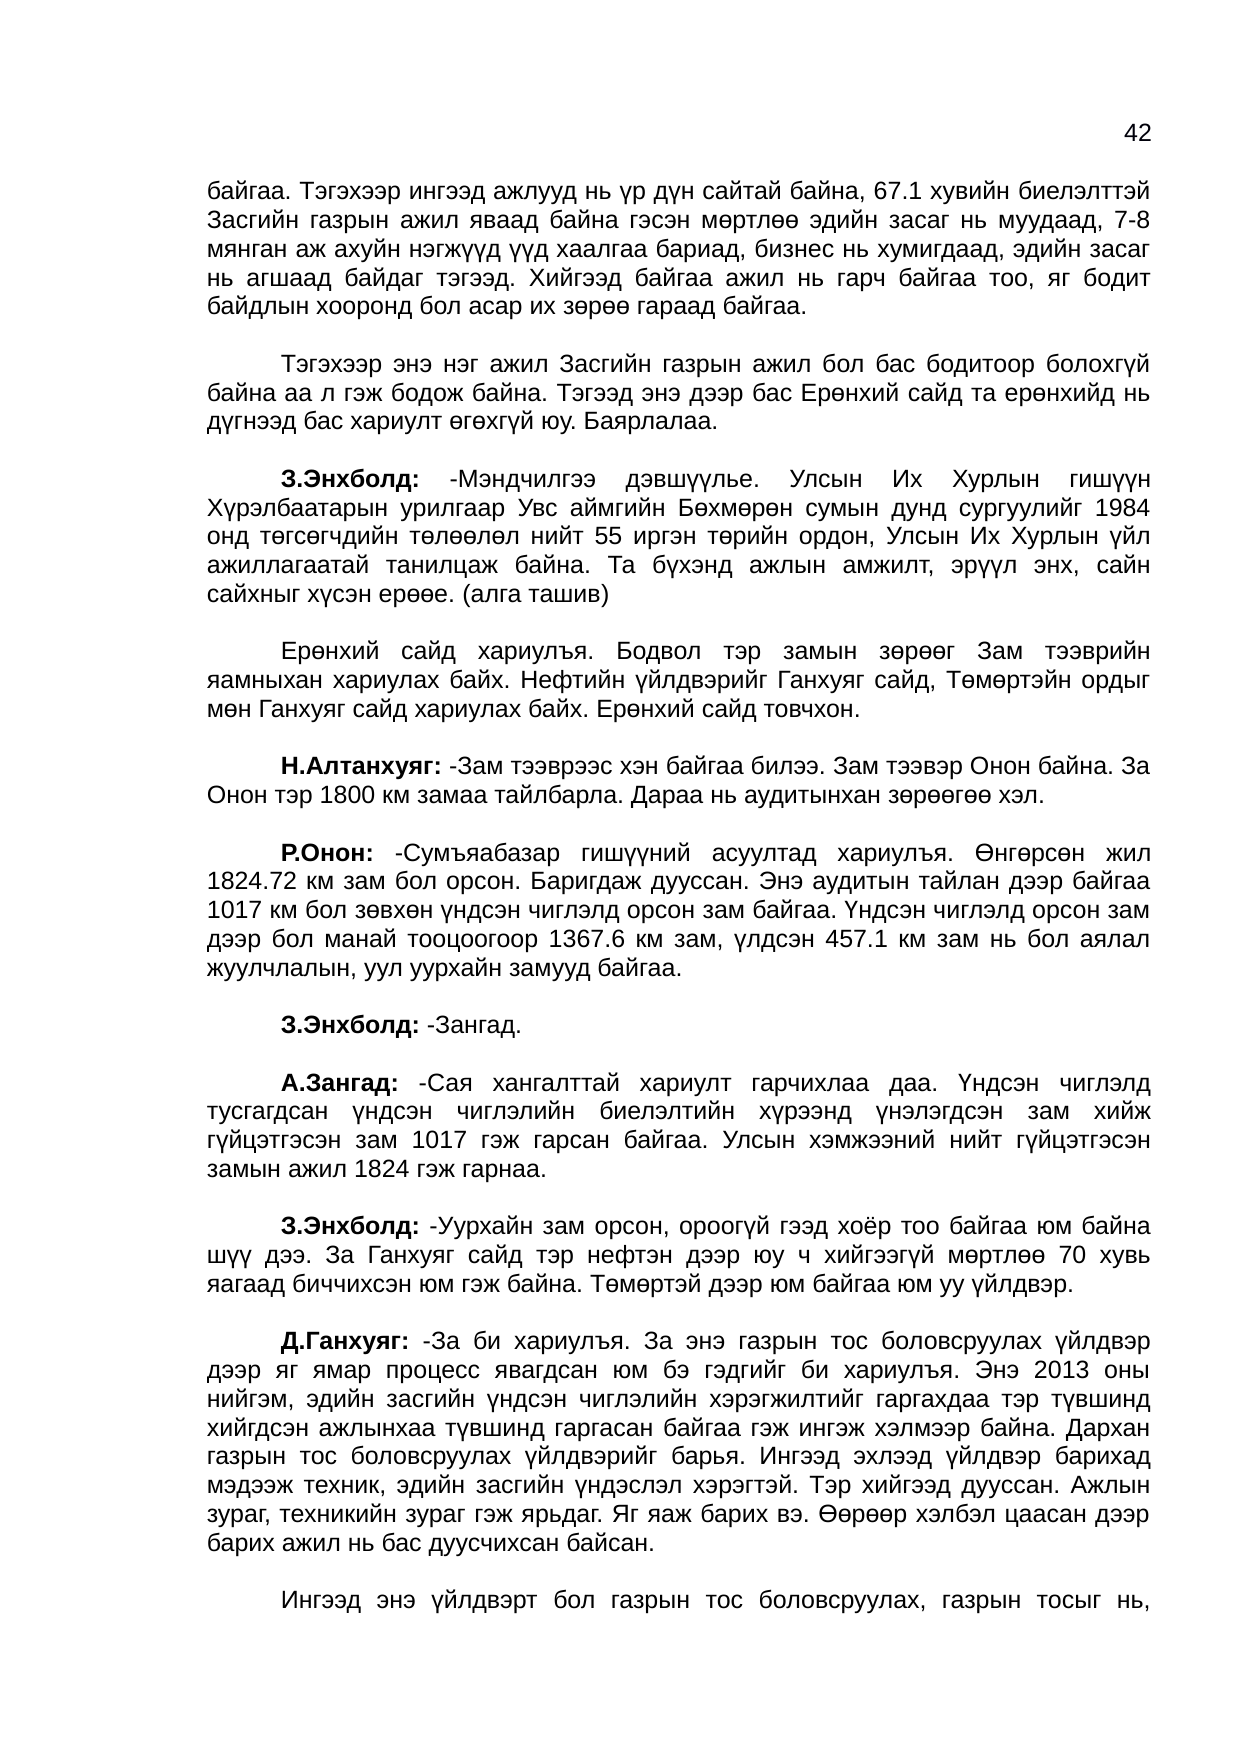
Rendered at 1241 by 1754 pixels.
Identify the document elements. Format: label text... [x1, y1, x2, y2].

text З.Энхболд: -Зангад. [207, 1010, 1152, 1039]
text Н.Алтанхуяг: -Зам тээврээс хэн байгаа билээ. Зам тээвэр Онон байна. За Онон тэр 1800 км замаа тайлбарла. Дараа нь аудитынхан зөрөөгөө хэл. [207, 751, 1152, 809]
text Тэгэхээр энэ нэг ажил Засгийн газрын ажил бол бас бодитоор болохгүй байна аа л гэж бодож байна. Тэгээд энэ дээр бас Ерөнхий сайд та ерөнхийд нь дүгнээд бас хариулт өгөхгүй юу. Баярлалаа. [207, 349, 1152, 435]
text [207, 176, 1152, 320]
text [207, 1585, 1152, 1614]
text Д.Ганхуяг: -За би хариулъя. За энэ газрын тос боловсруулах үйлдвэр дээр яг ямар процесс явагдсан юм бэ гэдгийг би хариулъя. Энэ 2013 оны нийгэм, эдийн засгийн үндсэн чиглэлийн хэрэгжилтийг гаргахдаа тэр түвшинд хийгдсэн ажлынхаа түвшинд гаргасан байгаа гэж ингэж хэлмээр байна. Дархан газрын тос боловсруулах үйлдвэрийг барья. Ингээд эхлээд үйлдвэр барихад мэдээж техник, эдийн засгийн үндэслэл хэрэгтэй. Тэр хийгээд дууссан. Ажлын зураг, техникийн зураг гэж ярьдаг. Яг яаж барих вэ. Өөрөөр хэлбэл цаасан дээр барих ажил нь бас дуусчихсан байсан. [207, 1326, 1152, 1556]
text Ерөнхий сайд хариулъя. Бодвол тэр замын зөрөөг Зам тээврийн яамныхан хариулах байх. Нефтийн үйлдвэрийг Ганхуяг сайд, Төмөртэйн ордыг мөн Ганхуяг сайд хариулах байх. Ерөнхий сайд товчхон. [207, 636, 1152, 723]
text Р.Онон: -Сумъяабазар гишүүний асуултад хариулъя. Өнгөрсөн жил 1824.72 км зам бол орсон. Баригдаж дууссан. Энэ аудитын тайлан дээр байгаа 1017 км бол зөвхөн үндсэн чиглэлд орсон зам байгаа. Үндсэн чиглэлд орсон зам дээр бол манай тооцоогоор 1367.6 км зам, үлдсэн 457.1 км зам нь бол аялал жуулчлалын, уул уурхайн замууд байгаа. [207, 838, 1152, 981]
text З.Энхболд: -Мэндчилгээ дэвшүүлье. Улсын Их Хурлын гишүүн Хүрэлбаатарын урилгаар Увс аймгийн Бөхмөрөн сумын дунд сургуулийг 1984 онд төгсөгчдийн төлөөлөл нийт 55 иргэн төрийн ордон, Улсын Их Хурлын үйл ажиллагаатай танилцаж байна. Та бүхэнд ажлын амжилт, эрүүл энх, сайн сайхныг хүсэн ерөөе. (алга ташив) [207, 464, 1152, 608]
text А.Зангад: -Сая хангалттай хариулт гарчихлаа даа. Үндсэн чиглэлд тусгагдсан үндсэн чиглэлийн биелэлтийн хүрээнд үнэлэгдсэн зам хийж гүйцэтгэсэн зам 1017 гэж гарсан байгаа. Улсын хэмжээний нийт гүйцэтгэсэн замын ажил 1824 гэж гарнаа. [207, 1068, 1152, 1183]
text З.Энхболд: -Уурхайн зам орсон, ороогүй гээд хоёр тоо байгаа юм байна шүү дээ. За Ганхуяг сайд тэр нефтэн дээр юу ч хийгээгүй мөртлөө 70 хувь яагаад биччихсэн юм гэж байна. Төмөртэй дээр юм байгаа юм уу үйлдвэр. [207, 1211, 1152, 1298]
